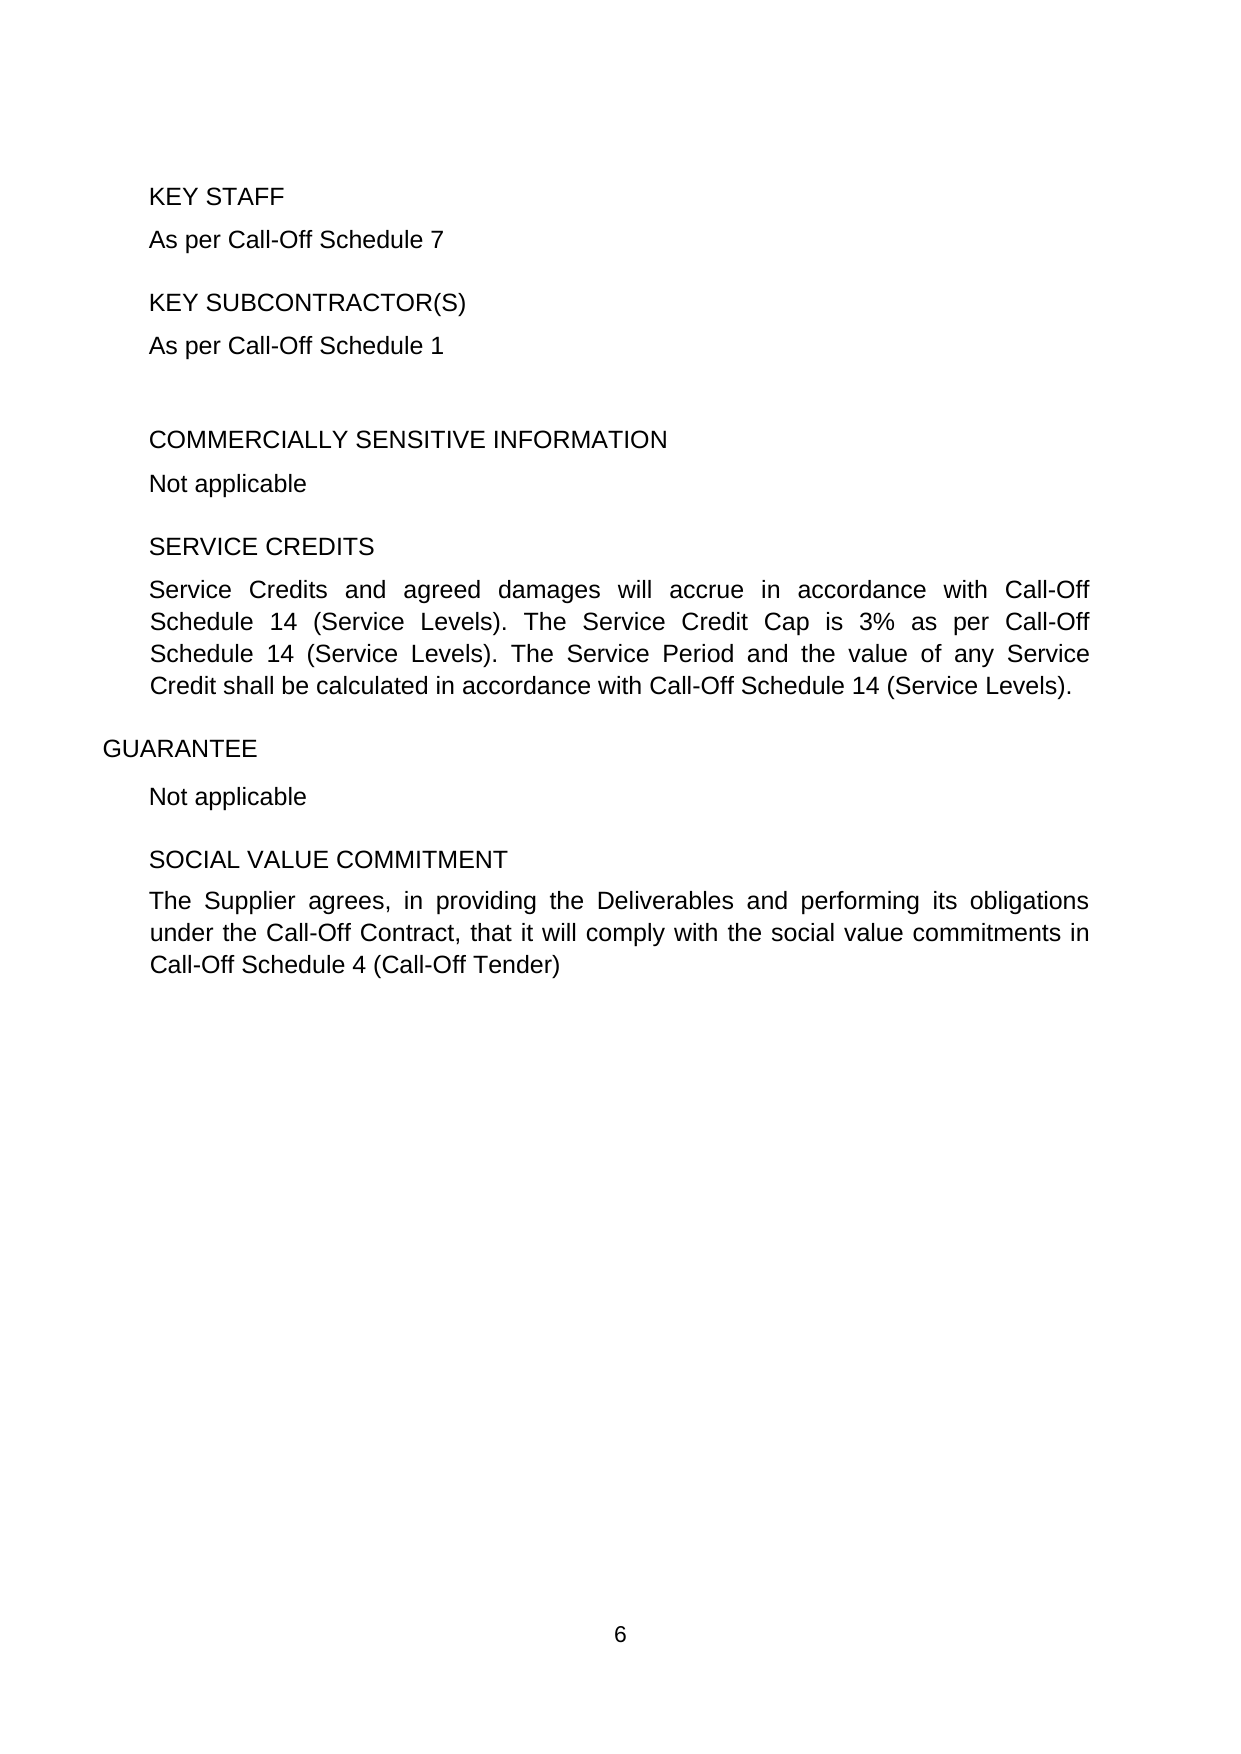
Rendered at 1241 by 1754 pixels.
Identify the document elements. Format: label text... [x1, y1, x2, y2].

text GUARANTEE [102, 734, 1131, 763]
text KEY STAFF [148, 182, 1091, 210]
text As per Call-Off Schedule 1 [148, 331, 1091, 360]
text SERVICE CREDITS [148, 532, 1091, 560]
text Not applicable [148, 468, 1091, 497]
text The Supplier agrees, in providing the Deliverables and performing its obligations under the Call-Off Contract, that it will comply with the social value commitments in Call-Off Schedule 4 (Call-Off Tender) [148, 886, 1091, 979]
text Service Credits and agreed damages will accrue in accordance with Call-Off Schedule 14 (Service Levels). The Service Credit Cap is 3% as per Call-Off Schedule 14 (Service Levels). The Service Period and the value of any Service Credit shall be calculated in accordance with Call-Off Schedule 14 (Service Levels). [148, 575, 1091, 699]
text KEY SUBCONTRACTOR(S) [148, 288, 1091, 317]
text COMMERCIALLY SENSITIVE INFORMATION [148, 425, 1091, 454]
text SOCIAL VALUE COMMITMENT [148, 845, 1091, 874]
text As per Call-Off Schedule 7 [148, 225, 1091, 254]
text Not applicable [148, 782, 1091, 811]
